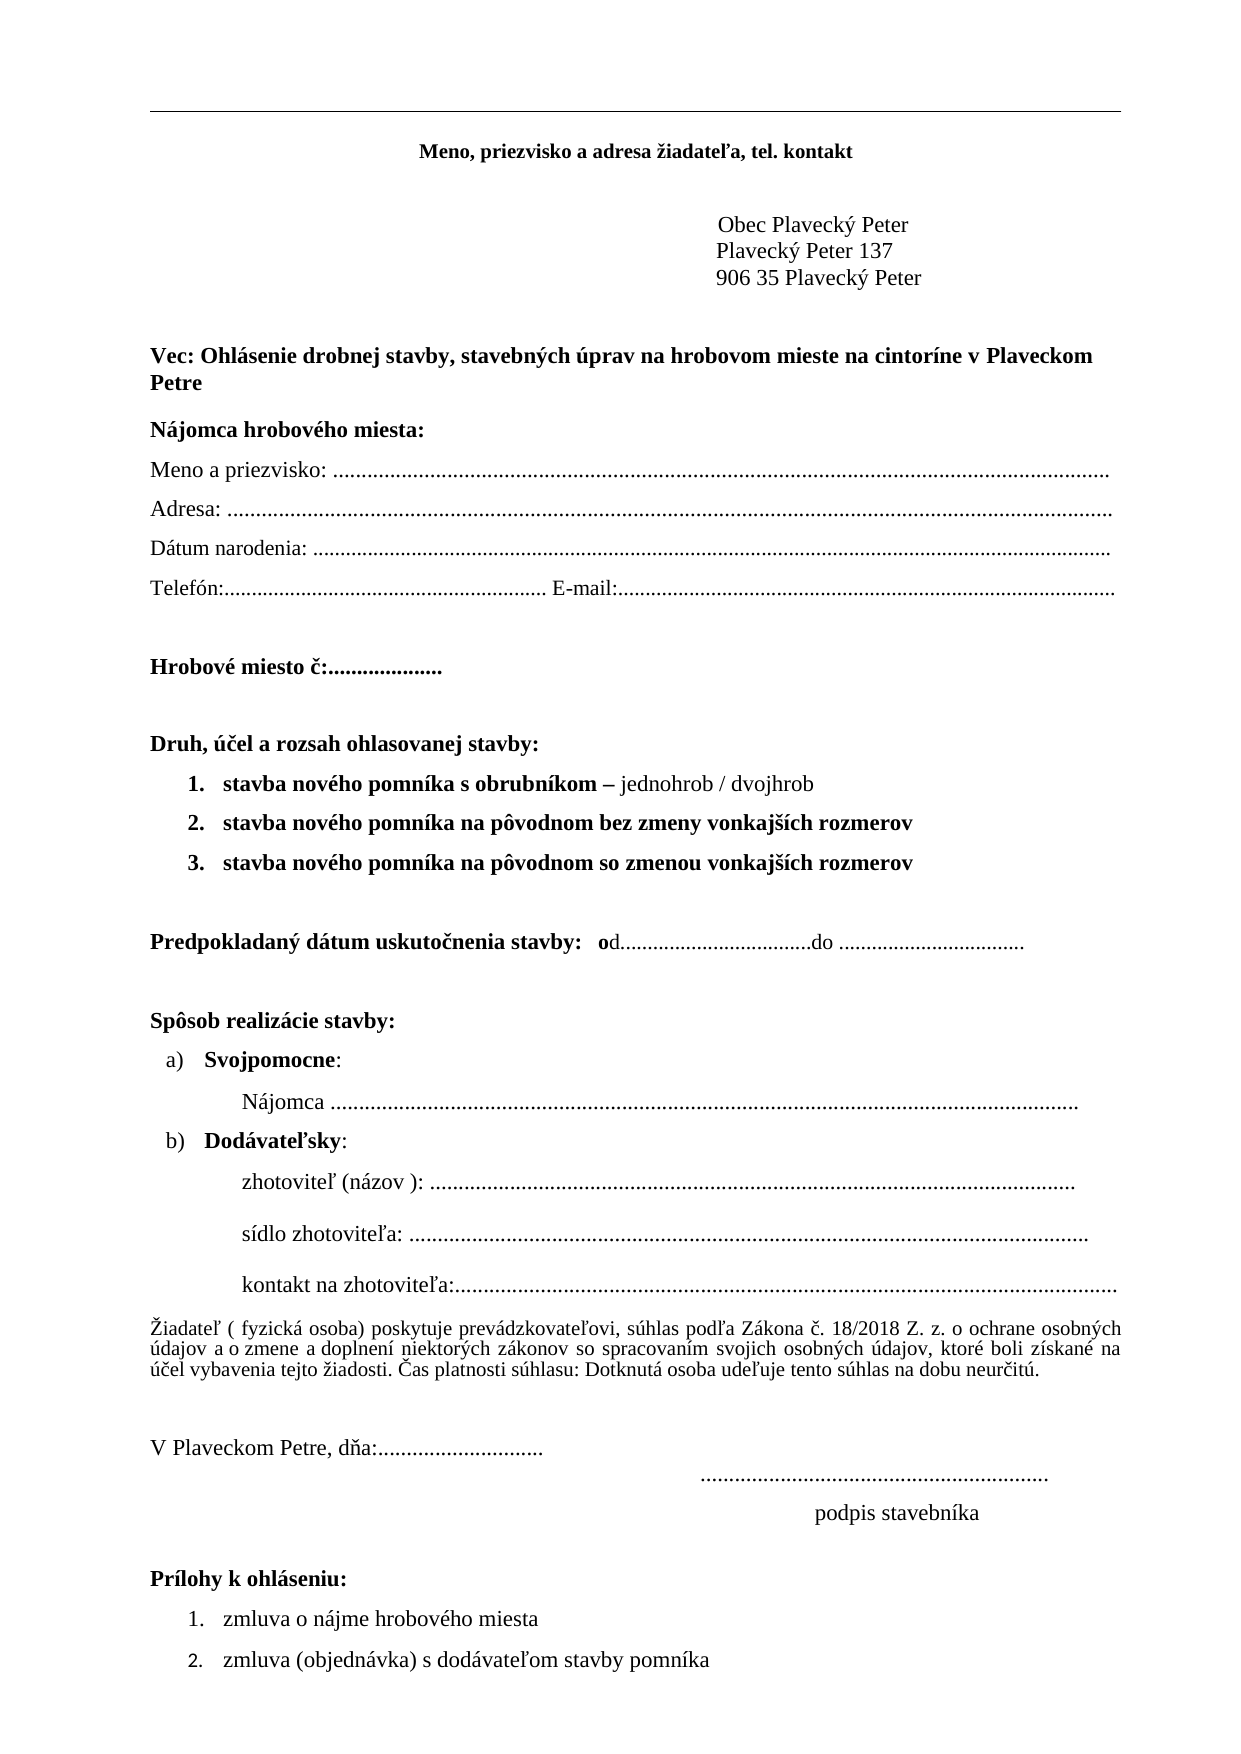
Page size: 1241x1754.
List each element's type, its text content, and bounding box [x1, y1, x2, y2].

text sídlo zhotoviteľa: ....................................................................................................................... [242, 1220, 1121, 1246]
text zhotoviteľ (názov ): ................................................................................................................. [242, 1168, 1121, 1195]
text Meno a priezvisko: ........................................................................................................................................ [150, 456, 1121, 482]
text Dátum narodenia: .................................................................................................................................................. [150, 535, 1121, 560]
text kontakt na zhotoviteľa:.................................................................................................................... [242, 1271, 1121, 1297]
text Druh, účel a rozsah ohlasovanej stavby: [150, 730, 1121, 757]
list zmluva (objednávka) s dodávateľom stavby pomníka [187, 1646, 1121, 1673]
list stavba nového pomníka na pôvodnom so zmenou vonkajších rozmerov [187, 849, 1121, 875]
list Svojpomocne: [166, 1046, 1121, 1073]
list zmluva o nájme hrobového miesta [187, 1605, 1121, 1631]
text Vec: Ohlásenie drobnej stavby, stavebných úprav na hrobovom mieste na cintoríne v Plaveckom Petre [150, 343, 1121, 395]
text Adresa: ........................................................................................................................................................... [150, 496, 1121, 522]
text Obec Plavecký Peter [150, 211, 1121, 237]
text Žiadateľ ( fyzická osoba) poskytuje prevádzkovateľovi, súhlas podľa Zákona č. 18/2018 Z. z. o ochrane osobných údajov a o zmene a doplnení niektorých zákonov so spracovaním svojich osobných údajov, ktoré boli získané na účel vybavenia tejto žiadosti. Čas platnosti súhlasu: Dotknutá osoba udeľuje tento súhlas na dobu neurčitú. [150, 1318, 1121, 1381]
text Spôsob realizácie stavby: [150, 1007, 1121, 1033]
text Plavecký Peter 137 [150, 237, 1121, 263]
text Nájomca ................................................................................................................................... [242, 1088, 1121, 1114]
text Meno, priezvisko a adresa žiadateľa, tel. kontakt [150, 139, 1121, 163]
list stavba nového pomníka s obrubníkom – jednohrob / dvojhrob [187, 770, 1121, 796]
text 906 35 Plavecký Peter [150, 263, 1121, 290]
text Nájomca hrobového miesta: [150, 416, 1121, 442]
list stavba nového pomníka na pôvodnom bez zmeny vonkajších rozmerov [187, 809, 1121, 836]
text V Plaveckom Petre, dňa:............................. [150, 1434, 1121, 1460]
text podpis stavebníka [814, 1499, 1121, 1526]
text Hrobové miesto č:.................... [150, 653, 1121, 680]
text ............................................................. [700, 1460, 1121, 1486]
text Predpokladaný dátum uskutočnenia stavby: od...................................do .................................. [150, 928, 1121, 954]
text Telefón:........................................................... E-mail:........................................................................................... [150, 574, 1121, 600]
text Prílohy k ohláseniu: [150, 1565, 1121, 1592]
list Dodávateľsky: [166, 1127, 1121, 1153]
